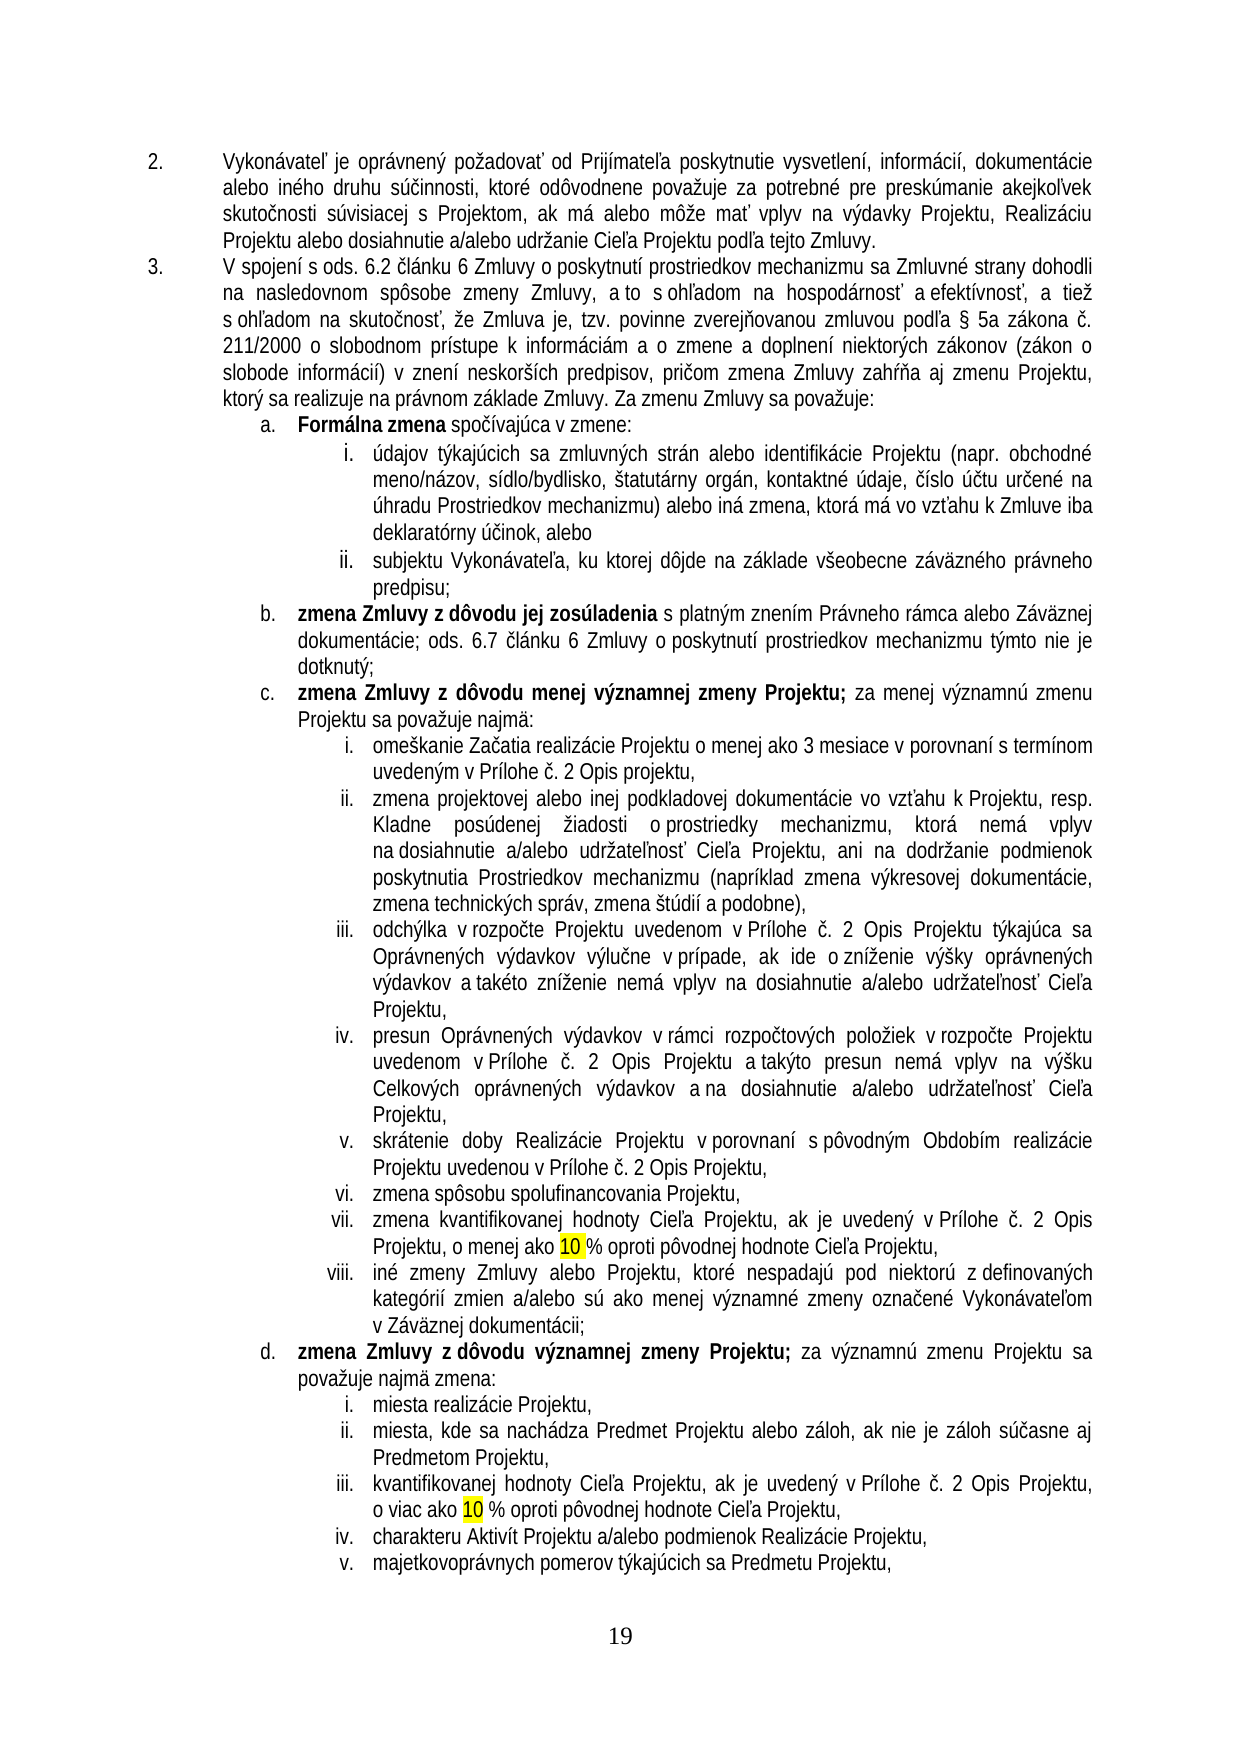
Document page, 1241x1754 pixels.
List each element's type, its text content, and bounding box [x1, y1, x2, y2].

list presun Oprávnených výdavkov v rámci rozpočtových položiek v rozpočte Projektu uvedenom v Prílohe č. 2 Opis Projektu a takýto presun nemá vplyv na výšku Celkových oprávnených výdavkov a na dosiahnutie a/alebo udržateľnosť Cieľa Projektu, [354, 1022, 1093, 1127]
list omeškanie Začatia realizácie Projektu o menej ako 3 mesiace v porovnaní s termínom uvedeným v Prílohe č. 2 Opis projektu, [354, 732, 1093, 785]
list zmena Zmluvy z dôvodu menej významnej zmeny Projektu; za menej významnú zmenu Projektu sa považuje najmä: [260, 679, 1093, 732]
list miesta realizácie Projektu, [354, 1391, 1093, 1417]
list charakteru Aktivít Projektu a/alebo podmienok Realizácie Projektu, [354, 1523, 1093, 1549]
list kvantifikovanej hodnoty Cieľa Projektu, ak je uvedený v Prílohe č. 2 Opis Projektu, o viac ako 10 % oproti pôvodnej hodnote Cieľa Projektu, [354, 1470, 1093, 1523]
list majetkovoprávnych pomerov týkajúcich sa Predmetu Projektu, [354, 1549, 1093, 1575]
list iné zmeny Zmluvy alebo Projektu, ktoré nespadajú pod niektorú z definovaných kategórií zmien a/alebo sú ako menej významné zmeny označené Vykonávateľom v Záväznej dokumentácii; [354, 1259, 1093, 1338]
list zmena spôsobu spolufinancovania Projektu, [354, 1180, 1093, 1206]
list zmena projektovej alebo inej podkladovej dokumentácie vo vzťahu k Projektu, resp. Kladne posúdenej žiadosti o prostriedky mechanizmu, ktorá nemá vplyv na dosiahnutie a/alebo udržateľnosť Cieľa Projektu, ani na dodržanie podmienok poskytnutia Prostriedkov mechanizmu (napríklad zmena výkresovej dokumentácie, zmena technických správ, zmena štúdií a podobne), [354, 785, 1093, 916]
list miesta, kde sa nachádza Predmet Projektu alebo záloh, ak nie je záloh súčasne aj Predmetom Projektu, [354, 1417, 1093, 1470]
list V spojení s ods. 6.2 článku 6 Zmluvy o poskytnutí prostriedkov mechanizmu sa Zmluvné strany dohodli na nasledovnom spôsobe zmeny Zmluvy, a to s ohľadom na hospodárnosť a efektívnosť, a tiež s ohľadom na skutočnosť, že Zmluva je, tzv. povinne zverejňovanou zmluvou podľa § 5a zákona č. 211/2000 o slobodnom prístupe k informáciám a o zmene a doplnení niektorých zákonov (zákon o slobode informácií) v znení neskorších predpisov, pričom zmena Zmluvy zahŕňa aj zmenu Projektu, ktorý sa realizuje na právnom základe Zmluvy. Za zmenu Zmluvy sa považuje: [148, 253, 1093, 411]
list zmena Zmluvy z dôvodu významnej zmeny Projektu; za významnú zmenu Projektu sa považuje najmä zmena: [260, 1338, 1093, 1391]
list zmena Zmluvy z dôvodu jej zosúladenia s platným znením Právneho rámca alebo Záväznej dokumentácie; ods. 6.7 článku 6 Zmluvy o poskytnutí prostriedkov mechanizmu týmto nie je dotknutý; [260, 600, 1093, 679]
list údajov týkajúcich sa zmluvných strán alebo identifikácie Projektu (napr. obchodné meno/názov, sídlo/bydlisko, štatutárny orgán, kontaktné údaje, číslo účtu určené na úhradu Prostriedkov mechanizmu) alebo iná zmena, ktorá má vo vzťahu k Zmluve iba deklaratórny účinok, alebo [354, 437, 1093, 545]
list Formálna zmena spočívajúca v zmene: [260, 411, 1093, 437]
list Vykonávateľ je oprávnený požadovať od Prijímateľa poskytnutie vysvetlení, informácií, dokumentácie alebo iného druhu súčinnosti, ktoré odôvodnene považuje za potrebné pre preskúmanie akejkoľvek skutočnosti súvisiacej s Projektom, ak má alebo môže mať vplyv na výdavky Projektu, Realizáciu Projektu alebo dosiahnutie a/alebo udržanie Cieľa Projektu podľa tejto Zmluvy. [148, 148, 1093, 253]
list skrátenie doby Realizácie Projektu v porovnaní s pôvodným Obdobím realizácie Projektu uvedenou v Prílohe č. 2 Opis Projektu, [354, 1127, 1093, 1180]
list odchýlka v rozpočte Projektu uvedenom v Prílohe č. 2 Opis Projektu týkajúca sa Oprávnených výdavkov výlučne v prípade, ak ide o zníženie výšky oprávnených výdavkov a takéto zníženie nemá vplyv na dosiahnutie a/alebo udržateľnosť Cieľa Projektu, [354, 916, 1093, 1022]
list subjektu Vykonávateľa, ku ktorej dôjde na základe všeobecne záväzného právneho predpisu; [354, 545, 1093, 600]
list zmena kvantifikovanej hodnoty Cieľa Projektu, ak je uvedený v Prílohe č. 2 Opis Projektu, o menej ako 10 % oproti pôvodnej hodnote Cieľa Projektu, [354, 1206, 1093, 1259]
